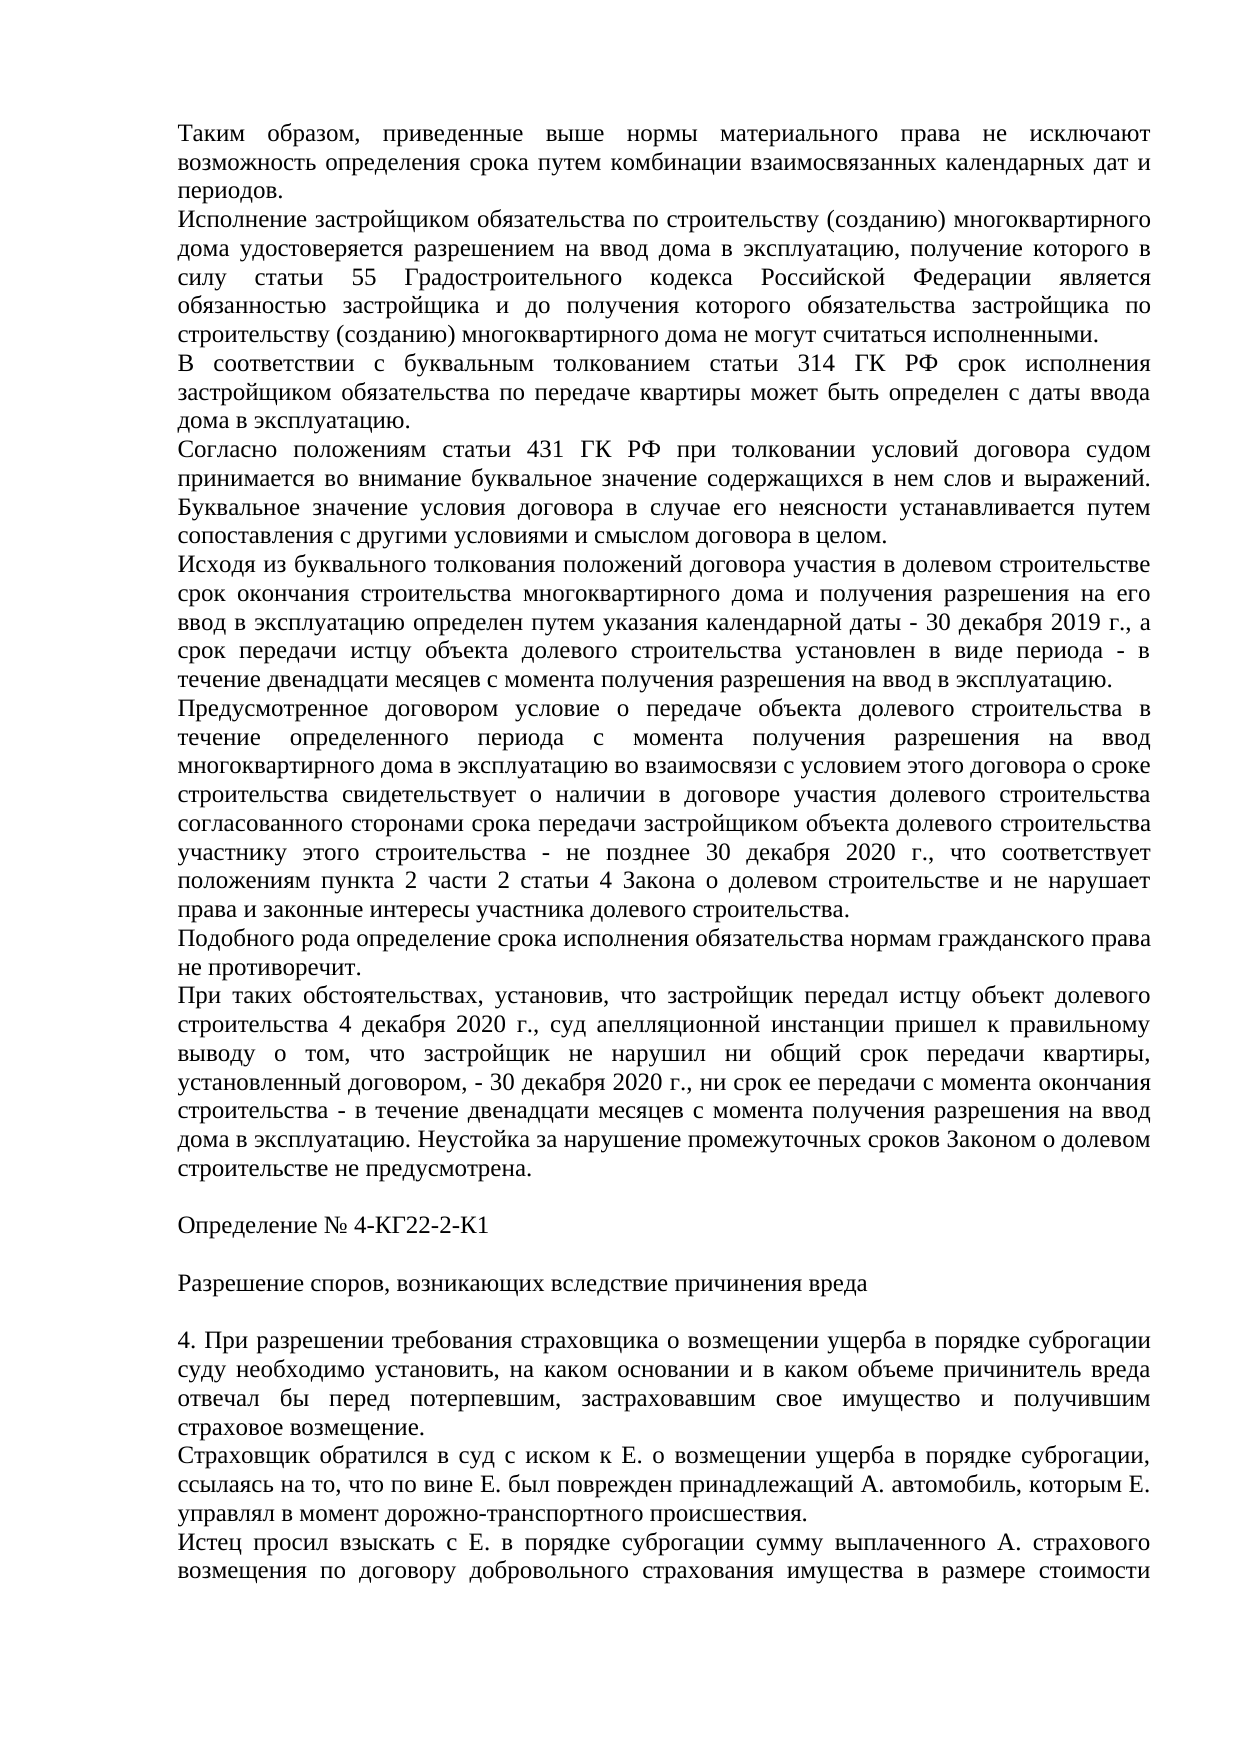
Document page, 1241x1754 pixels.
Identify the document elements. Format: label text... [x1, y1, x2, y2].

text Исполнение застройщиком обязательства по строительству (созданию) многоквартирного дома удостоверяется разрешением на ввод дома в эксплуатацию, получение которого в силу статьи 55 Градостроительного кодекса Российской Федерации является обязанностью застройщика и до получения которого обязательства застройщика по строительству (созданию) многоквартирного дома не могут считаться исполненными. [177, 204, 1152, 348]
text Страховщик обратился в суд с иском к Е. о возмещении ущерба в порядке суброгации, ссылаясь на то, что по вине Е. был поврежден принадлежащий А. автомобиль, которым Е. управлял в момент дорожно-транспортного происшествия. [177, 1441, 1152, 1527]
text Исходя из буквального толкования положений договора участия в долевом строительстве срок окончания строительства многоквартирного дома и получения разрешения на его ввод в эксплуатацию определен путем указания календарной даты - 30 декабря 2019 г., а срок передачи истцу объекта долевого строительства установлен в виде периода - в течение двенадцати месяцев с момента получения разрешения на ввод в эксплуатацию. [177, 549, 1152, 693]
text Разрешение споров, возникающих вследствие причинения вреда [177, 1268, 1152, 1297]
text Определение № 4-КГ22-2-К1 [177, 1211, 1152, 1239]
text В соответствии с буквальным толкованием статьи 314 ГК РФ срок исполнения застройщиком обязательства по передаче квартиры может быть определен с даты ввода дома в эксплуатацию. [177, 348, 1152, 434]
text При таких обстоятельствах, установив, что застройщик передал истцу объект долевого строительства 4 декабря 2020 г., суд апелляционной инстанции пришел к правильному выводу о том, что застройщик не нарушил ни общий срок передачи квартиры, установленный договором, - 30 декабря 2020 г., ни срок ее передачи с момента окончания строительства - в течение двенадцати месяцев с момента получения разрешения на ввод дома в эксплуатацию. Неустойка за нарушение промежуточных сроков Законом о долевом строительстве не предусмотрена. [177, 981, 1152, 1182]
text Согласно положениям статьи 431 ГК РФ при толковании условий договора судом принимается во внимание буквальное значение содержащихся в нем слов и выражений. Буквальное значение условия договора в случае его неясности устанавливается путем сопоставления с другими условиями и смыслом договора в целом. [177, 434, 1152, 549]
text Предусмотренное договором условие о передаче объекта долевого строительства в течение определенного периода с момента получения разрешения на ввод многоквартирного дома в эксплуатацию во взаимосвязи с условием этого договора о сроке строительства свидетельствует о наличии в договоре участия долевого строительства согласованного сторонами срока передачи застройщиком объекта долевого строительства участнику этого строительства - не позднее 30 декабря 2020 г., что соответствует положениям пункта 2 части 2 статьи 4 Закона о долевом строительстве и не нарушает права и законные интересы участника долевого строительства. [177, 693, 1152, 923]
text 4. При разрешении требования страховщика о возмещении ущерба в порядке суброгации суду необходимо установить, на каком основании и в каком объеме причинитель вреда отвечал бы перед потерпевшим, застраховавшим свое имущество и получившим страховое возмещение. [177, 1326, 1152, 1441]
text Таким образом, приведенные выше нормы материального права не исключают возможность определения срока путем комбинации взаимосвязанных календарных дат и периодов. [177, 118, 1152, 204]
text Подобного рода определение срока исполнения обязательства нормам гражданского права не противоречит. [177, 923, 1152, 981]
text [177, 1527, 1152, 1584]
